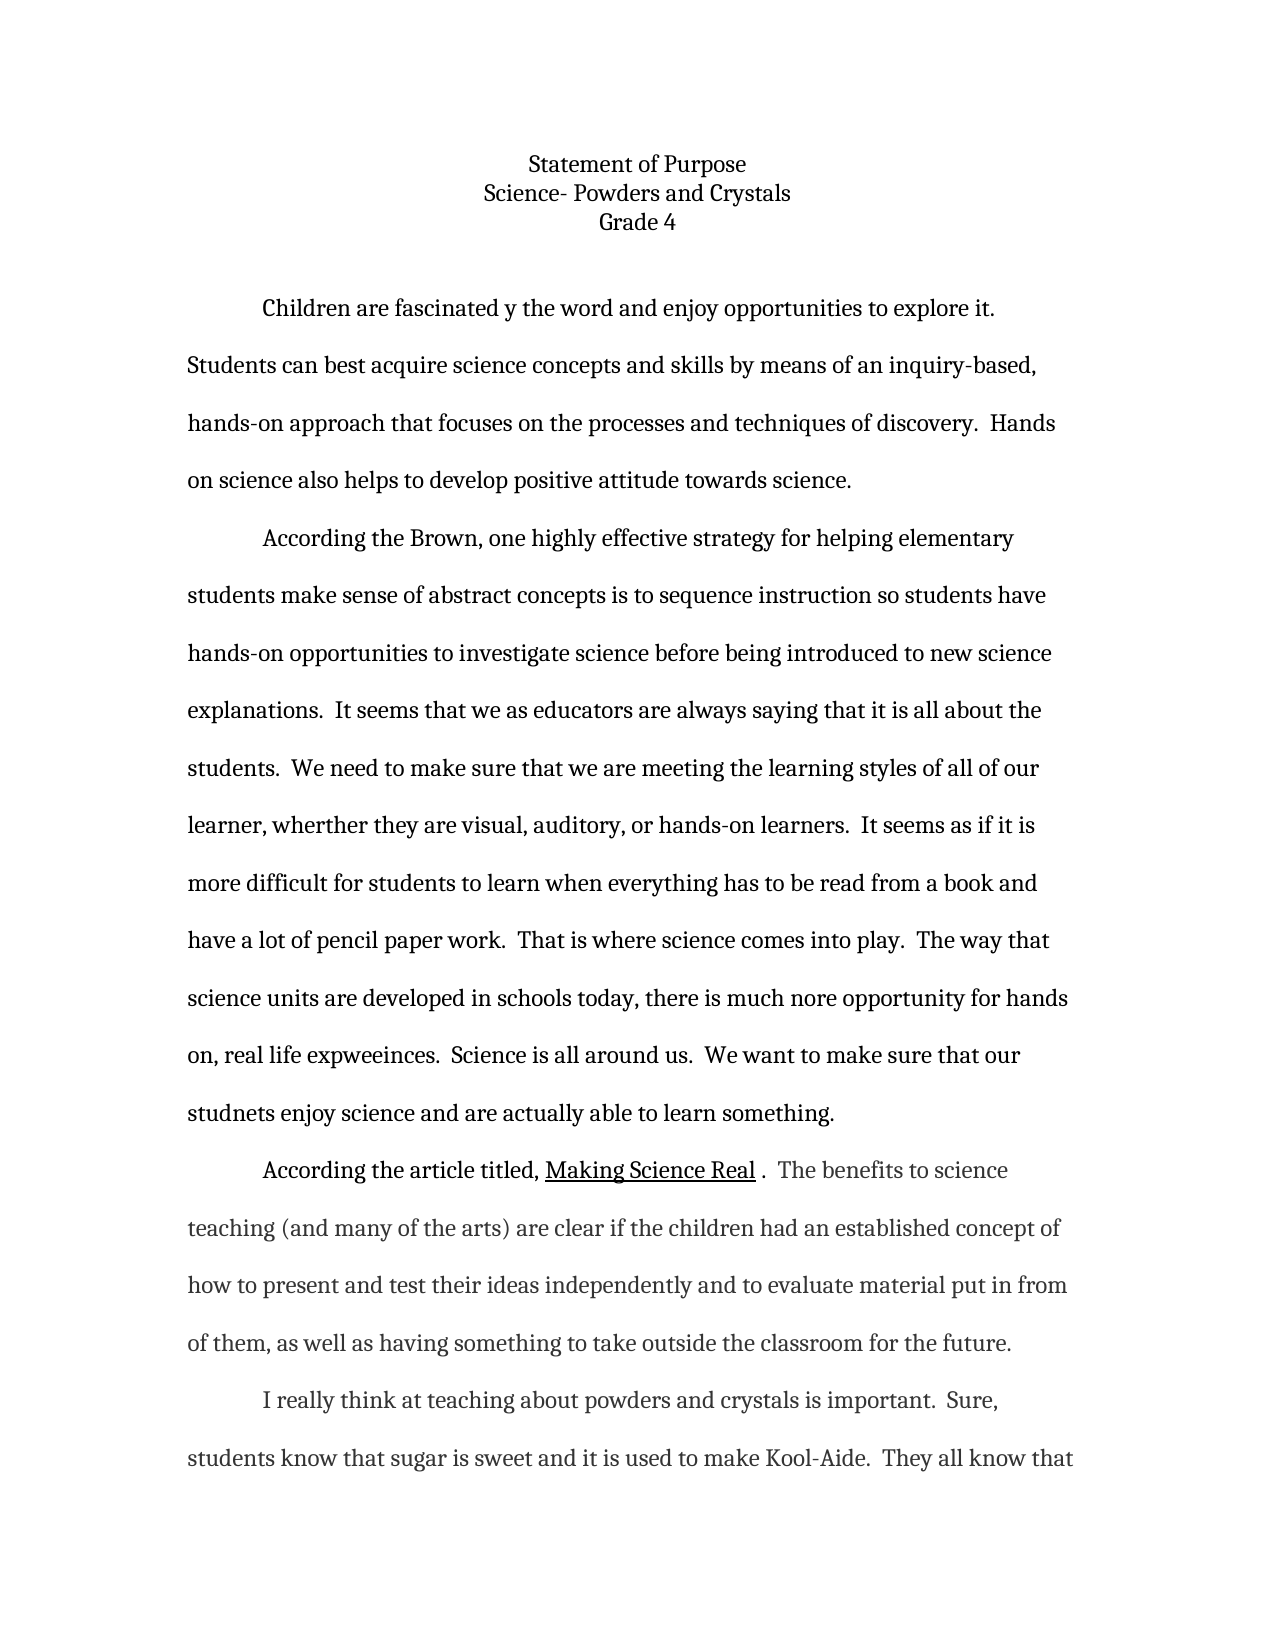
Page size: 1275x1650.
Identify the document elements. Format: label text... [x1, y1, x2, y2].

text Science- Powders and Crystals [187, 179, 1087, 207]
text Children are fascinated y the word and enjoy opportunities to explore it. Students can best acquire science concepts and skills by means of an inquiry-based, hands-on approach that focuses on the processes and techniques of discovery. Hands on science also helps to develop positive attitude towards science. [187, 294, 1087, 495]
text According the Brown, one highly effective strategy for helping elementary students make sense of abstract concepts is to sequence instruction so students have hands-on opportunities to investigate science before being introduced to new science explanations. It seems that we as educators are always saying that it is all about the students. We need to make sure that we are meeting the learning styles of all of our learner, wherther they are visual, auditory, or hands-on learners. It seems as if it is more difficult for students to learn when everything has to be read from a book and have a lot of pencil paper work. That is where science comes into play. The way that science units are developed in schools today, there is much nore opportunity for hands on, real life expweeinces. Science is all around us. We want to make sure that our studnets enjoy science and are actually able to learn something. [187, 524, 1087, 1127]
text Grade 4 [187, 207, 1087, 236]
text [187, 1386, 1087, 1472]
text Statement of Purpose [187, 150, 1087, 179]
text According the article titled, Making Science Real . The benefits to science teaching (and many of the arts) are clear if the children had an established concept of how to present and test their ideas independently and to evaluate material put in from of them, as well as having something to take outside the classroom for the future. [187, 1156, 1087, 1357]
